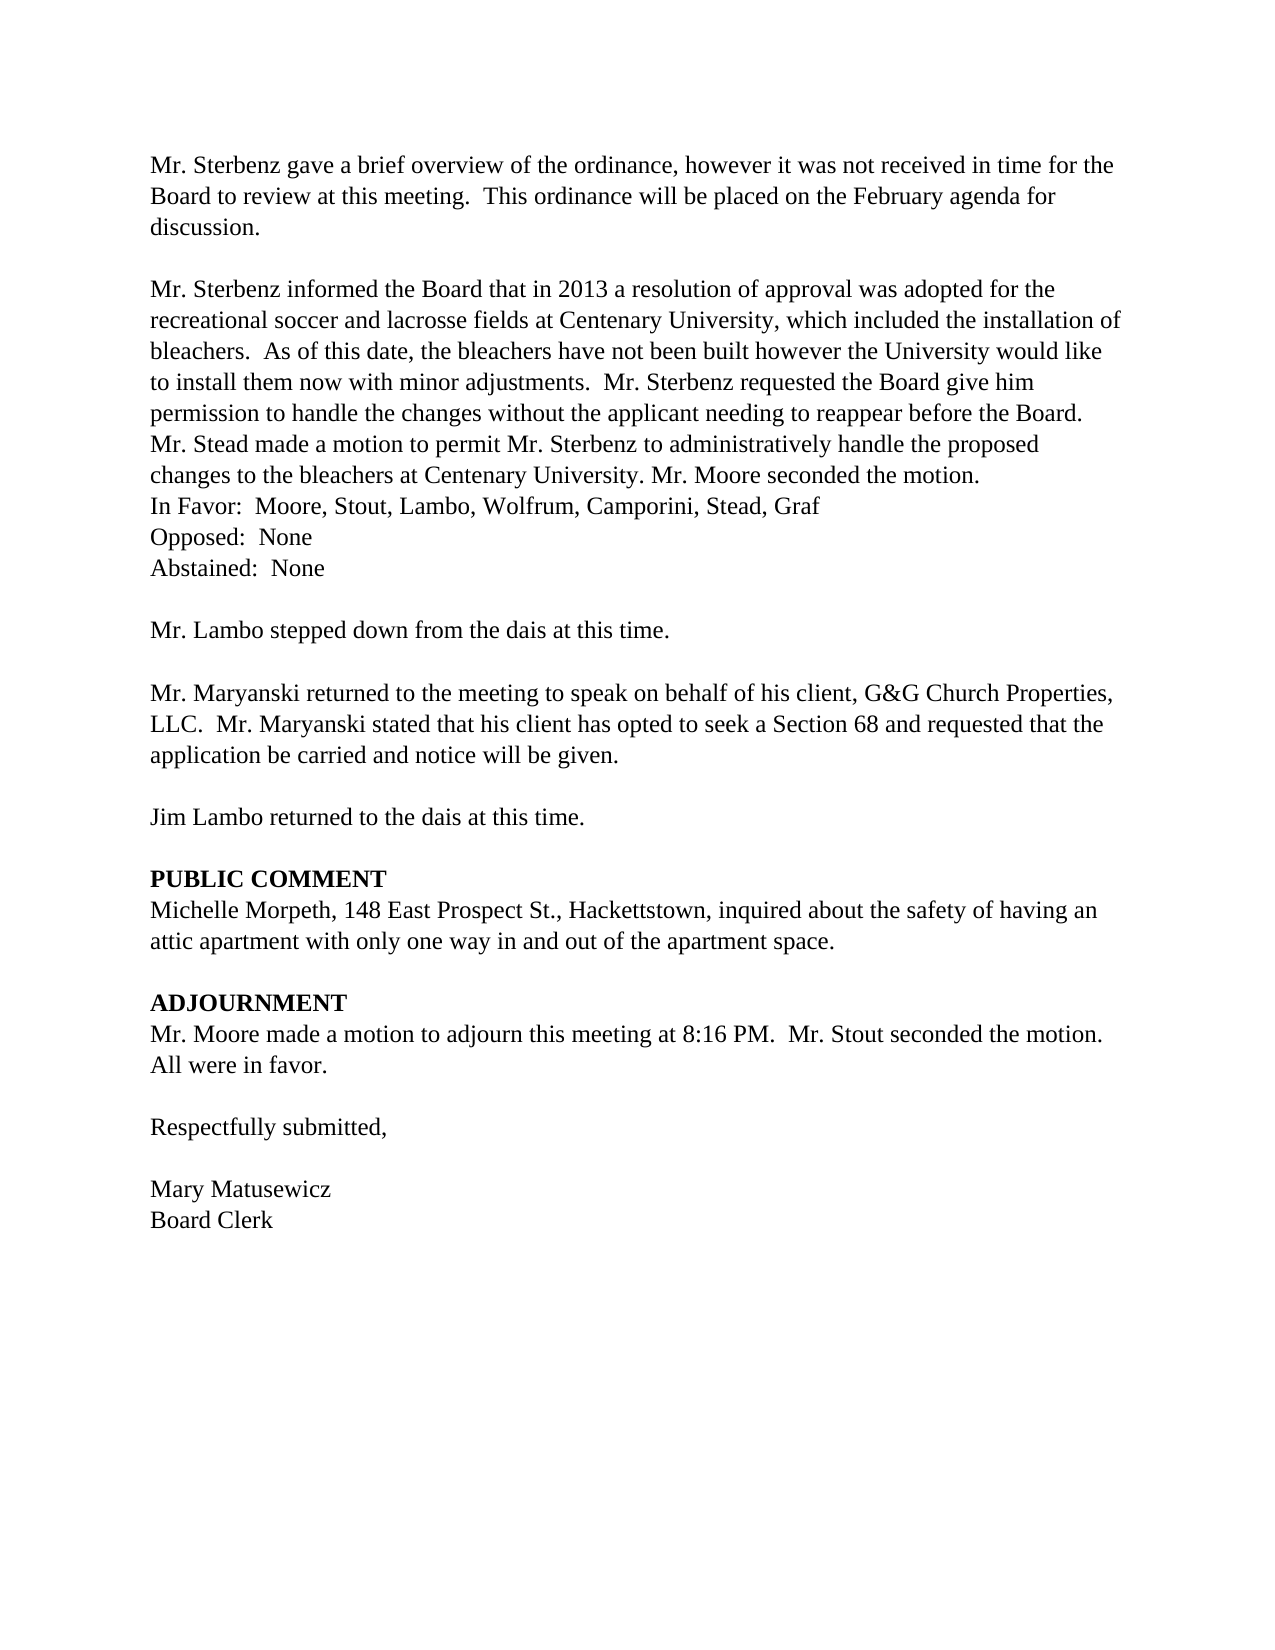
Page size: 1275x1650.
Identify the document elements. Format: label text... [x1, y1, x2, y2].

text Mr. Sterbenz informed the Board that in 2013 a resolution of approval was adopted for the recreational soccer and lacrosse fields at Centenary University, which included the installation of bleachers. As of this date, the bleachers have not been built however the University would like to install them now with minor adjustments. Mr. Sterbenz requested the Board give him permission to handle the changes without the applicant needing to reappear before the Board. [150, 274, 1125, 427]
text In Favor: Moore, Stout, Lambo, Wolfrum, Camporini, Stead, Graf [150, 491, 1125, 520]
text PUBLIC COMMENT [150, 864, 1125, 893]
text Mr. Moore made a motion to adjourn this meeting at 8:16 PM. Mr. Stout seconded the motion. [150, 1019, 1125, 1048]
text Mr. Stead made a motion to permit Mr. Sterbenz to administratively handle the proposed changes to the bleachers at Centenary University. Mr. Moore seconded the motion. [150, 429, 1125, 489]
text Mr. Sterbenz gave a brief overview of the ordinance, however it was not received in time for the Board to review at this meeting. This ordinance will be placed on the February agenda for discussion. [150, 150, 1125, 241]
text Mr. Maryanski returned to the meeting to speak on behalf of his client, G&G Church Properties, LLC. Mr. Maryanski stated that his client has opted to seek a Section 68 and requested that the application be carried and notice will be given. [150, 678, 1125, 768]
text All were in favor. [150, 1050, 1125, 1079]
text Board Clerk [150, 1205, 1125, 1234]
text Mr. Lambo stepped down from the dais at this time. [150, 616, 1125, 644]
text Abstained: None [150, 553, 1125, 582]
text Respectfully submitted, [150, 1112, 1125, 1141]
text Opposed: None [150, 522, 1125, 551]
text ADJOURNMENT [150, 988, 1125, 1017]
text Mary Matusewicz [150, 1174, 1125, 1203]
text Michelle Morpeth, 148 East Prospect St., Hackettstown, inquired about the safety of having an attic apartment with only one way in and out of the apartment space. [150, 895, 1125, 955]
text Jim Lambo returned to the dais at this time. [150, 802, 1125, 831]
